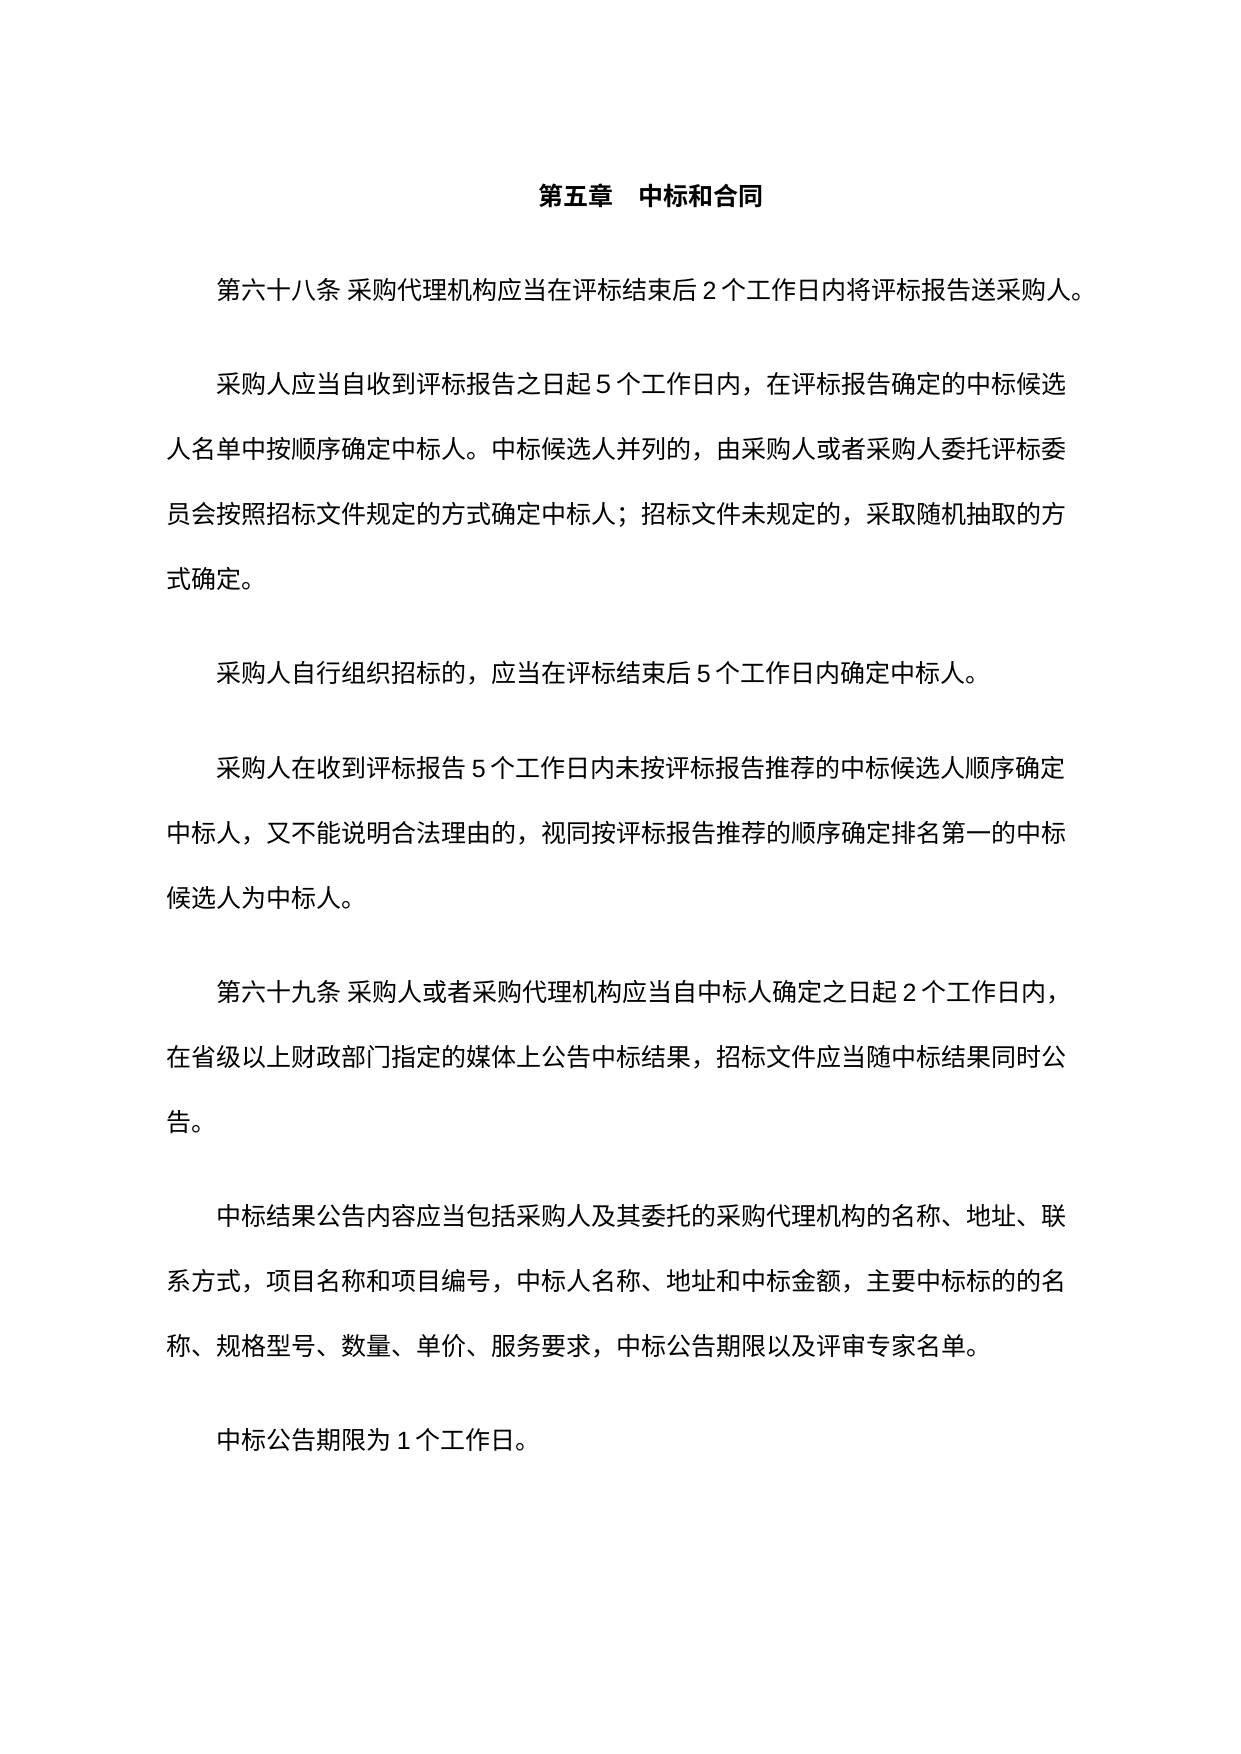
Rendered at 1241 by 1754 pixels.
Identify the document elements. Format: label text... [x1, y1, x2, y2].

text 采购人自行组织招标的，应当在评标结束后5个工作日内确定中标人。 [167, 639, 1085, 704]
text 第六十八条 采购代理机构应当在评标结束后2个工作日内将评标报告送采购人。 [167, 256, 1085, 321]
text 中标公告期限为1个工作日。 [167, 1406, 1085, 1471]
text 第六十九条 采购人或者采购代理机构应当自中标人确定之日起2个工作日内，在省级以上财政部门指定的媒体上公告中标结果，招标文件应当随中标结果同时公告。 [167, 958, 1085, 1153]
text 采购人在收到评标报告5个工作日内未按评标报告推荐的中标候选人顺序确定中标人，又不能说明合法理由的，视同按评标报告推荐的顺序确定排名第一的中标候选人为中标人。 [167, 734, 1085, 929]
text 第五章 中标和合同 [167, 162, 1085, 227]
text 中标结果公告内容应当包括采购人及其委托的采购代理机构的名称、地址、联系方式，项目名称和项目编号，中标人名称、地址和中标金额，主要中标标的的名称、规格型号、数量、单价、服务要求，中标公告期限以及评审专家名单。 [167, 1182, 1085, 1377]
text 采购人应当自收到评标报告之日起５个工作日内，在评标报告确定的中标候选人名单中按顺序确定中标人。中标候选人并列的，由采购人或者采购人委托评标委员会按照招标文件规定的方式确定中标人；招标文件未规定的，采取随机抽取的方式确定。 [167, 350, 1085, 610]
